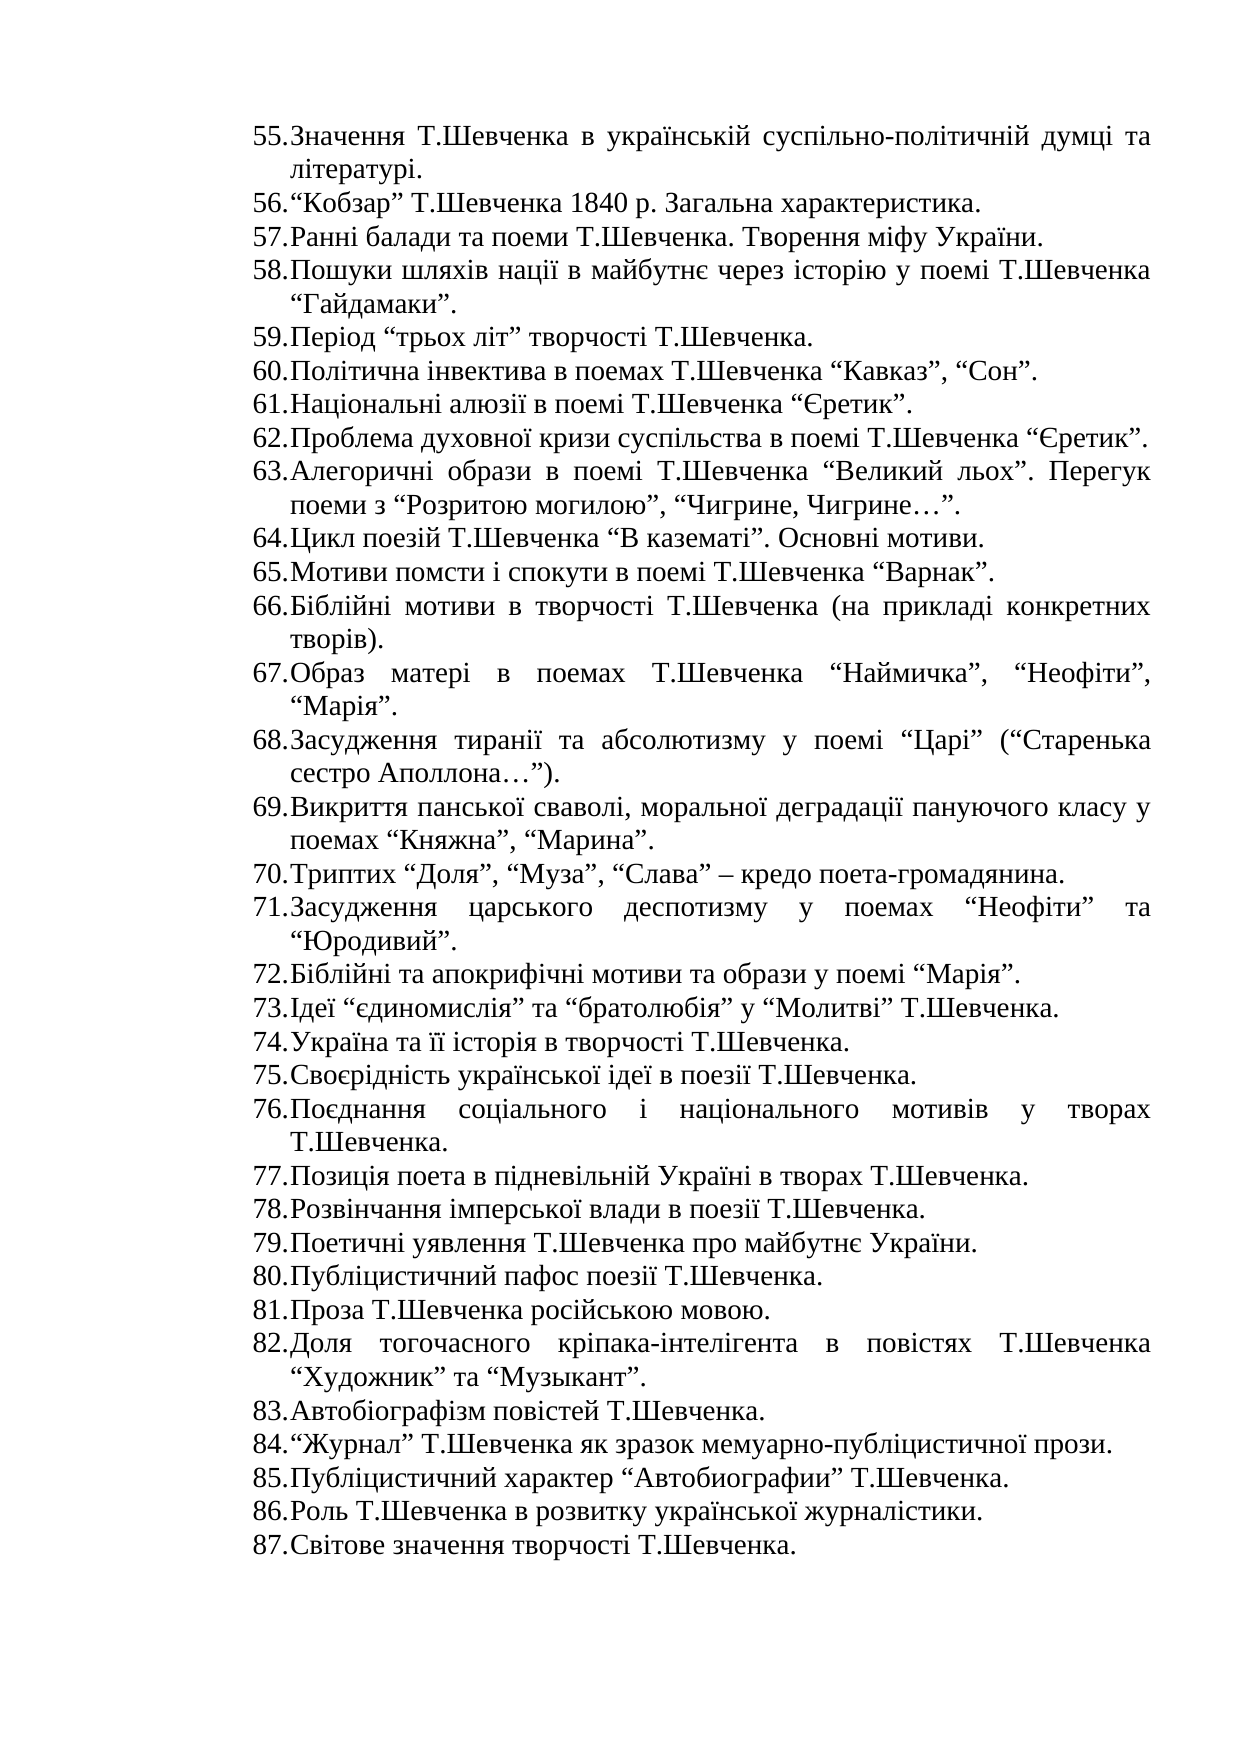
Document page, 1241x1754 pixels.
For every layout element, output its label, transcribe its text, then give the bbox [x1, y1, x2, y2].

list Позиція поета в підневільній Україні в творах Т.Шевченка. [252, 1158, 1152, 1191]
list Біблійні та апокрифічні мотиви та образи у поемі “Марія”. [252, 957, 1152, 990]
list Політична інвектива в поемах Т.Шевченка “Кавказ”, “Сон”. [252, 353, 1152, 386]
list Засудження царського деспотизму у поемах “Неофіти” та “Юродивий”. [252, 889, 1152, 957]
list “Кобзар” Т.Шевченка 1840 р. Загальна характеристика. [252, 185, 1152, 219]
list Національні алюзії в поемі Т.Шевченка “Єретик”. [252, 386, 1152, 420]
list Ідеї “єдиномислія” та “братолюбія” у “Молитві” Т.Шевченка. [252, 990, 1152, 1024]
list Автобіографізм повістей Т.Шевченка. [252, 1393, 1152, 1426]
list Поетичні уявлення Т.Шевченка про майбутнє України. [252, 1225, 1152, 1258]
list Ранні балади та поеми Т.Шевченка. Творення міфу України. [252, 219, 1152, 252]
list Образ матері в поемах Т.Шевченка “Наймичка”, “Неофіти”, “Марія”. [252, 655, 1152, 722]
list Біблійні мотиви в творчості Т.Шевченка (на прикладі конкретних творів). [252, 588, 1152, 655]
list Пошуки шляхів нації в майбутнє через історію у поемі Т.Шевченка “Гайдамаки”. [252, 252, 1152, 319]
list Світове значення творчості Т.Шевченка. [252, 1527, 1152, 1560]
list Проза Т.Шевченка російською мовою. [252, 1292, 1152, 1326]
list Значення Т.Шевченка в українській суспільно-політичній думці та літературі. [252, 118, 1152, 185]
list Триптих “Доля”, “Муза”, “Слава” – кредо поета-громадянина. [252, 856, 1152, 889]
list Викриття панської сваволі, моральної деградації пануючого класу у поемах “Княжна”, “Марина”. [252, 789, 1152, 856]
list Доля тогочасного кріпака-інтелігента в повістях Т.Шевченка “Художник” та “Музыкант”. [252, 1326, 1152, 1393]
list Публіцистичний характер “Автобиографии” Т.Шевченка. [252, 1460, 1152, 1493]
list Україна та її історія в творчості Т.Шевченка. [252, 1024, 1152, 1057]
list Поєднання соціального і національного мотивів у творах Т.Шевченка. [252, 1091, 1152, 1158]
list Роль Т.Шевченка в розвитку української журналістики. [252, 1493, 1152, 1527]
list “Журнал” Т.Шевченка як зразок мемуарно-публіцистичної прози. [252, 1426, 1152, 1460]
list Проблема духовної кризи суспільства в поемі Т.Шевченка “Єретик”. [252, 420, 1152, 453]
list Мотиви помсти і спокути в поемі Т.Шевченка “Варнак”. [252, 554, 1152, 588]
list Своєрідність української ідеї в поезії Т.Шевченка. [252, 1057, 1152, 1091]
list Розвінчання імперської влади в поезії Т.Шевченка. [252, 1191, 1152, 1225]
list Засудження тиранії та абсолютизму у поемі “Царі” (“Старенька сестро Аполлона…”). [252, 722, 1152, 789]
list Цикл поезій Т.Шевченка “В казематі”. Основні мотиви. [252, 521, 1152, 554]
list Публіцистичний пафос поезії Т.Шевченка. [252, 1258, 1152, 1292]
list Період “трьох літ” творчості Т.Шевченка. [252, 319, 1152, 353]
list Алегоричні образи в поемі Т.Шевченка “Великий льох”. Перегук поеми з “Розритою могилою”, “Чигрине, Чигрине…”. [252, 453, 1152, 521]
